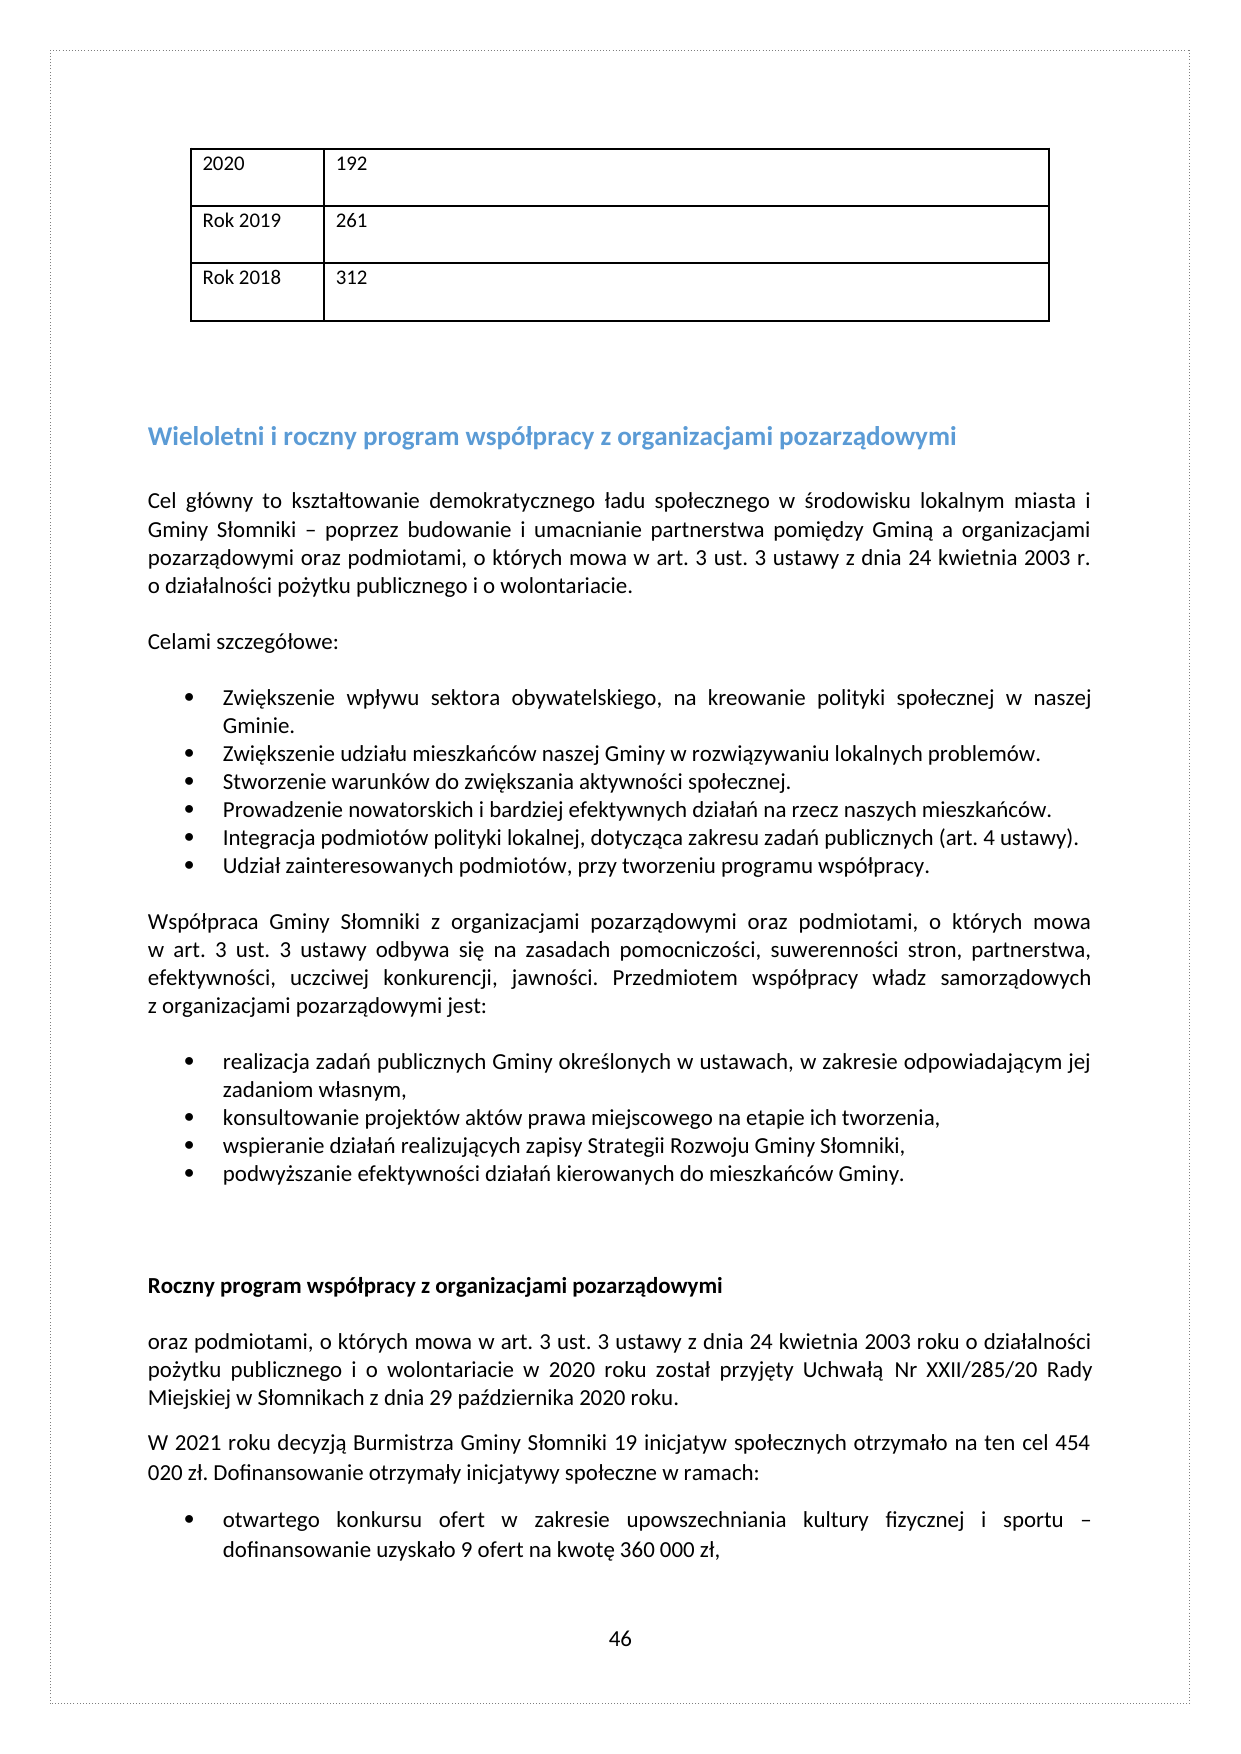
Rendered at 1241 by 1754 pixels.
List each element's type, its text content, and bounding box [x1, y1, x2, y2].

table_cell Rok 2019 [192, 207, 323, 262]
text oraz podmiotami, o których mowa w art. 3 ust. 3 ustawy z dnia 24 kwietnia 2003 roku o działalności pożytku publicznego i o wolontariacie w 2020 roku został przyjęty Uchwałą Nr XXII/285/20 Rady Miejskiej w Słomnikach z dnia 29 października 2020 roku. [148, 1327, 1093, 1411]
list Integracja podmiotów polityki lokalnej, dotycząca zakresu zadań publicznych (art. 4 ustawy). [185, 823, 1093, 851]
list realizacja zadań publicznych Gminy określonych w ustawach, w zakresie odpowiadającym jej zadaniom własnym, [185, 1047, 1093, 1103]
list Stworzenie warunków do zwiększania aktywności społecznej. [185, 767, 1093, 795]
list Zwiększenie udziału mieszkańców naszej Gminy w rozwiązywaniu lokalnych problemów. [185, 739, 1093, 767]
list konsultowanie projektów aktów prawa miejscowego na etapie ich tworzenia, [185, 1103, 1093, 1131]
subtitle Wieloletni i roczny program współpracy z organizacjami pozarządowymi [148, 419, 1093, 452]
list Zwiększenie wpływu sektora obywatelskiego, na kreowanie polityki społecznej w naszej Gminie. [185, 683, 1093, 739]
list podwyższanie efektywności działań kierowanych do mieszkańców Gminy. [185, 1159, 1093, 1187]
table_cell 261 [325, 207, 1048, 262]
table_cell 312 [325, 264, 1048, 319]
table_cell 2020 [192, 150, 323, 205]
table_cell Rok 2018 [192, 264, 323, 319]
list otwartego konkursu ofert w zakresie upowszechniania kultury fizycznej i sportu – dofinansowanie uzyskało 9 ofert na kwotę 360 000 zł, [185, 1505, 1093, 1563]
list Prowadzenie nowatorskich i bardziej efektywnych działań na rzecz naszych mieszkańców. [185, 795, 1093, 823]
list Udział zainteresowanych podmiotów, przy tworzeniu programu współpracy. [185, 851, 1093, 879]
text Roczny program współpracy z organizacjami pozarządowymi [148, 1271, 1093, 1299]
text Celami szczegółowe: [148, 627, 1093, 655]
list wspieranie działań realizujących zapisy Strategii Rozwoju Gminy Słomniki, [185, 1131, 1093, 1159]
text Współpraca Gminy Słomniki z organizacjami pozarządowymi oraz podmiotami, o których mowa w art. 3 ust. 3 ustawy odbywa się na zasadach pomocniczości, suwerenności stron, partnerstwa, efektywności, uczciwej konkurencji, jawności. Przedmiotem współpracy władz samorządowych z organizacjami pozarządowymi jest: [148, 907, 1093, 1019]
text Cel główny to kształtowanie demokratycznego ładu społecznego w środowisku lokalnym miasta i Gminy Słomniki – poprzez budowanie i umacnianie partnerstwa pomiędzy Gminą a organizacjami pozarządowymi oraz podmiotami, o których mowa w art. 3 ust. 3 ustawy z dnia 24 kwietnia 2003 r. o działalności pożytku publicznego i o wolontariacie. [148, 487, 1093, 599]
table_cell 192 [325, 150, 1048, 205]
text W 2021 roku decyzją Burmistrza Gminy Słomniki 19 inicjatyw społecznych otrzymało na ten cel 454 020 zł. Dofinansowanie otrzymały inicjatywy społeczne w ramach: [148, 1428, 1093, 1486]
